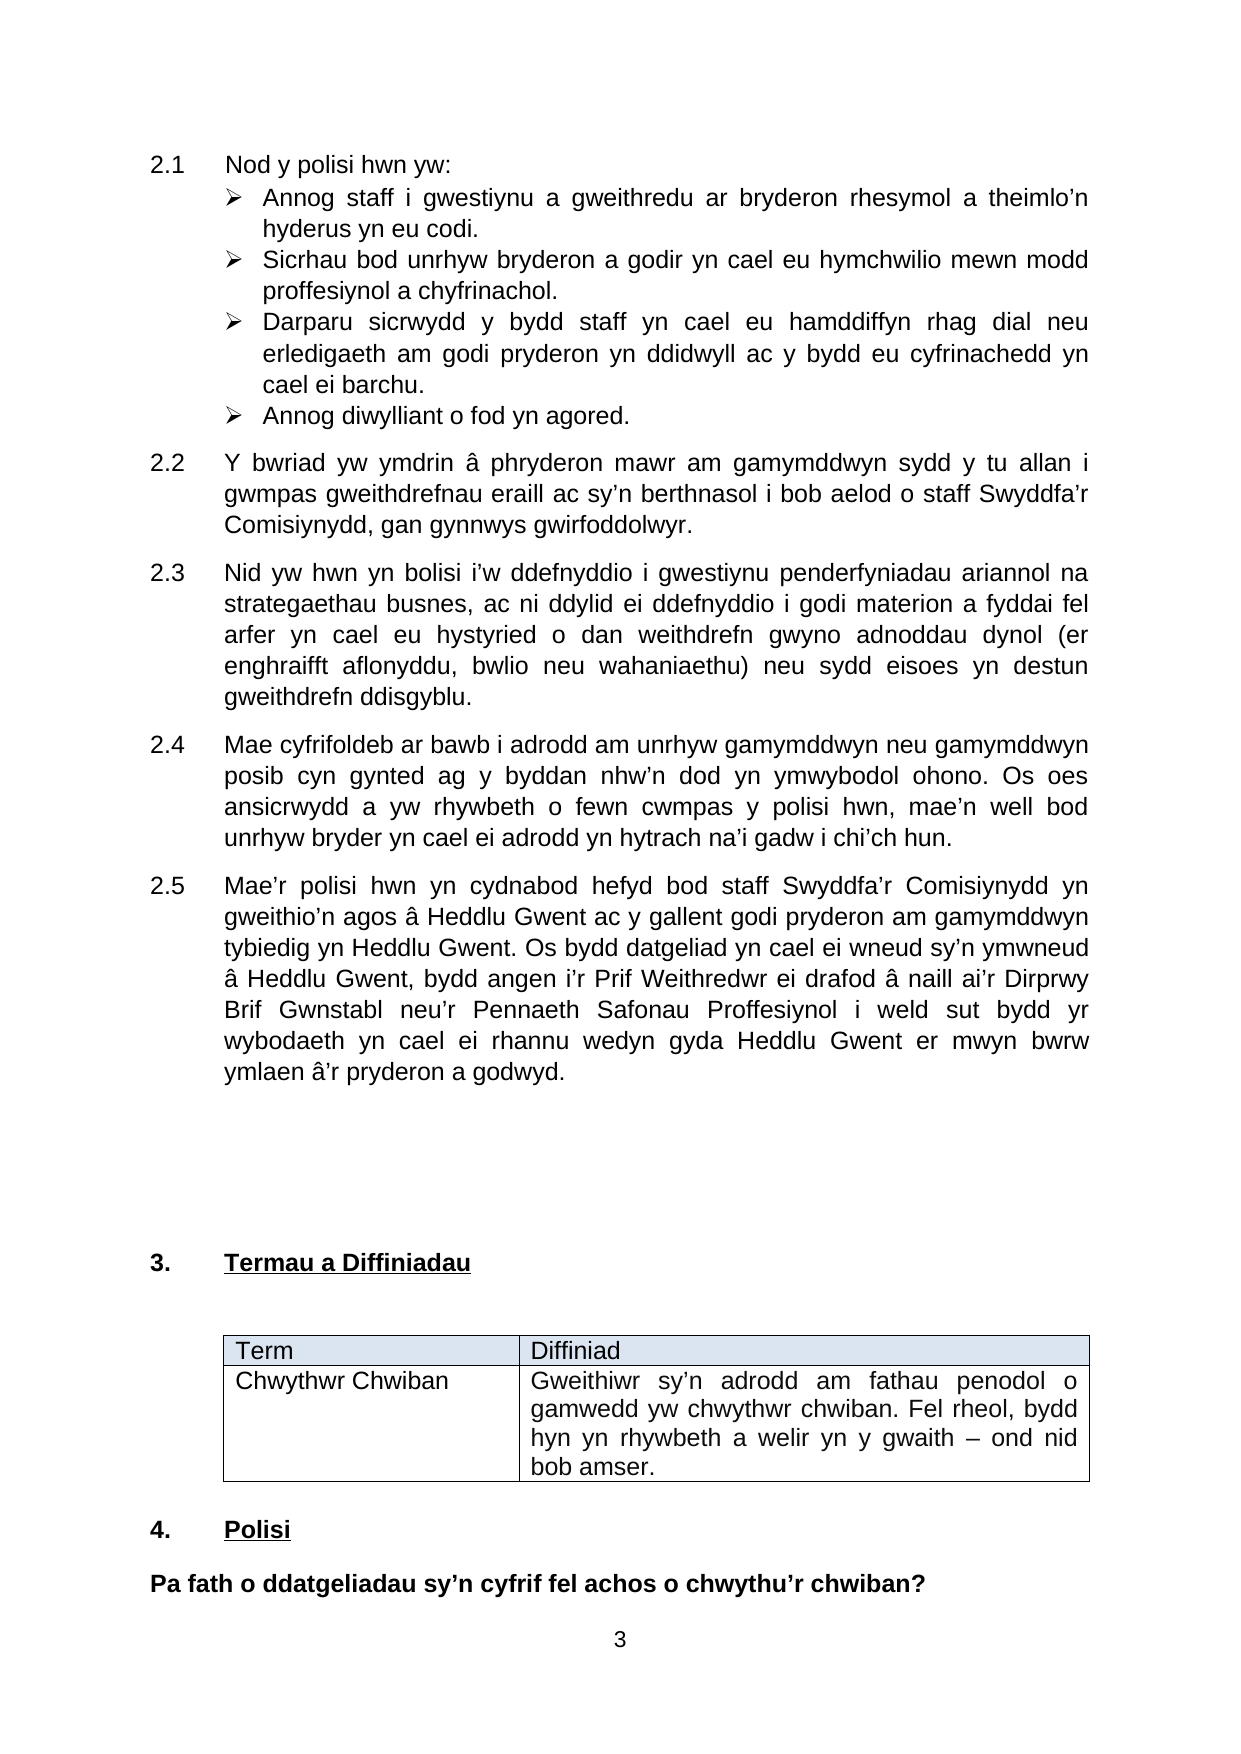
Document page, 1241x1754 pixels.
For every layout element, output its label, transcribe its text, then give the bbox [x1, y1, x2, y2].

list Polisi [150, 1515, 1090, 1543]
text 2.3 Nid yw hwn yn bolisi i’w ddefnyddio i gwestiynu penderfyniadau ariannol na strategaethau busnes, ac ni ddylid ei ddefnyddio i godi materion a fyddai fel arfer yn cael eu hystyried o dan weithdrefn gwyno adnoddau dynol (er enghraifft aflonyddu, bwlio neu wahaniaethu) neu sydd eisoes yn destun gweithdrefn ddisgyblu. [150, 558, 1090, 711]
table_header Term [224, 1336, 519, 1365]
text 2.4 Mae cyfrifoldeb ar bawb i adrodd am unrhyw gamymddwyn neu gamymddwyn posib cyn gynted ag y byddan nhw’n dod yn ymwybodol ohono. Os oes ansicrwydd a yw rhywbeth o fewn cwmpas y polisi hwn, mae’n well bod unrhyw bryder yn cael ei adrodd yn hytrach na’i gadw i chi’ch hun. [150, 730, 1090, 852]
table_header Diffiniad [520, 1336, 1089, 1365]
list Darparu sicrwydd y bydd staff yn cael eu hamddiffyn rhag dial neu erledigaeth am godi pryderon yn ddidwyll ac y bydd eu cyfrinachedd yn cael ei barchu. [224, 307, 1090, 398]
list Sicrhau bod unrhyw bryderon a godir yn cael eu hymchwilio mewn modd proffesiynol a chyfrinachol. [224, 245, 1090, 305]
text 2.2 Y bwriad yw ymdrin â phryderon mawr am gamymddwyn sydd y tu allan i gwmpas gweithdrefnau eraill ac sy’n berthnasol i bob aelod o staff Swyddfa’r Comisiynydd, gan gynnwys gwirfoddolwyr. [150, 448, 1090, 539]
list Termau a Diffiniadau [150, 1248, 1090, 1277]
list Annog diwylliant o fod yn agored. [224, 401, 1090, 429]
text 2.1 Nod y polisi hwn yw: [150, 150, 1090, 179]
text 2.5 Mae’r polisi hwn yn cydnabod hefyd bod staff Swyddfa’r Comisiynydd yn gweithio’n agos â Heddlu Gwent ac y gallent godi pryderon am gamymddwyn tybiedig yn Heddlu Gwent. Os bydd datgeliad yn cael ei wneud sy’n ymwneud â Heddlu Gwent, bydd angen i’r Prif Weithredwr ei drafod â naill ai’r Dirprwy Brif Gwnstabl neu’r Pennaeth Safonau Proffesiynol i weld sut bydd yr wybodaeth yn cael ei rhannu wedyn gyda Heddlu Gwent er mwyn bwrw ymlaen â’r pryderon a godwyd. [150, 871, 1090, 1086]
table_cell Chwythwr Chwiban [224, 1366, 519, 1481]
text Pa fath o ddatgeliadau sy’n cyfrif fel achos o chwythu’r chwiban? [150, 1569, 1090, 1597]
list Annog staff i gwestiynu a gweithredu ar bryderon rhesymol a theimlo’n hyderus yn eu codi. [224, 183, 1090, 243]
table_cell Gweithiwr sy’n adrodd am fathau penodol o gamwedd yw chwythwr chwiban. Fel rheol, bydd hyn yn rhywbeth a welir yn y gwaith – ond nid bob amser. [520, 1366, 1089, 1481]
